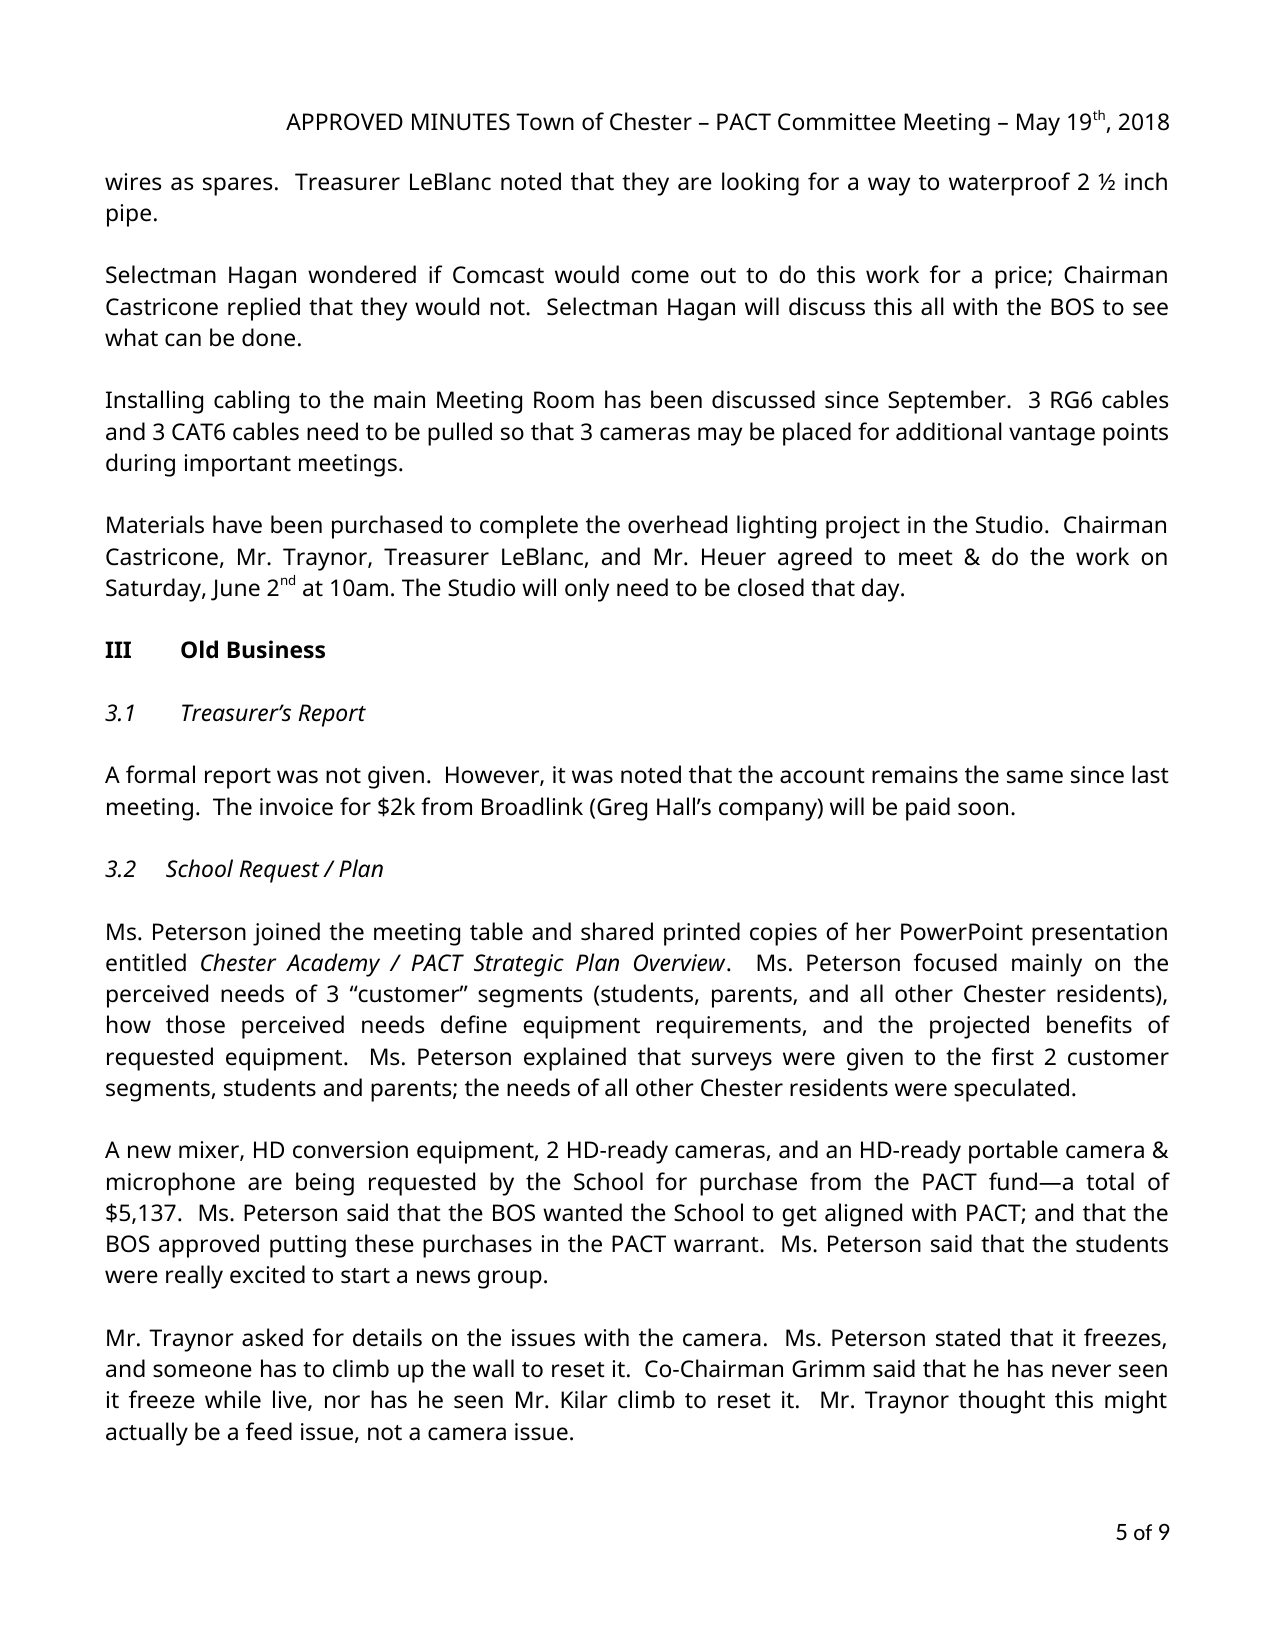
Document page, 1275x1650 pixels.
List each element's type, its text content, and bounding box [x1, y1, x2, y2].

text III Old Business [105, 634, 1170, 666]
text Ms. Peterson joined the meeting table and shared printed copies of her PowerPoint presentation entitled Chester Academy / PACT Strategic Plan Overview. Ms. Peterson focused mainly on the perceived needs of 3 “customer” segments (students, parents, and all other Chester residents), how those perceived needs define equipment requirements, and the projected benefits of requested equipment. Ms. Peterson explained that surveys were given to the first 2 customer segments, students and parents; the needs of all other Chester residents were speculated. [105, 916, 1170, 1103]
text Selectman Hagan wondered if Comcast would come out to do this work for a price; Chairman Castricone replied that they would not. Selectman Hagan will discuss this all with the BOS to see what can be done. [105, 259, 1170, 353]
text 3.1 Treasurer’s Report [105, 697, 1170, 728]
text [105, 166, 1170, 228]
text Installing cabling to the main Meeting Room has been discussed since September. 3 RG6 cables and 3 CAT6 cables need to be pulled so that 3 cameras may be placed for additional vantage points during important meetings. [105, 384, 1170, 478]
text Mr. Traynor asked for details on the issues with the camera. Ms. Peterson stated that it freezes, and someone has to climb up the wall to reset it. Co-Chairman Grimm said that he has never seen it freeze while live, nor has he seen Mr. Kilar climb to reset it. Mr. Traynor thought this might actually be a feed issue, not a camera issue. [105, 1322, 1170, 1447]
text A new mixer, HD conversion equipment, 2 HD-ready cameras, and an HD-ready portable camera & microphone are being requested by the School for purchase from the PACT fund—a total of $5,137. Ms. Peterson said that the BOS wanted the School to get aligned with PACT; and that the BOS approved putting these purchases in the PACT warrant. Ms. Peterson said that the students were really excited to start a news group. [105, 1134, 1170, 1291]
text A formal report was not given. However, it was noted that the account remains the same since last meeting. The invoice for $2k from Broadlink (Greg Hall’s company) will be paid soon. [105, 759, 1170, 822]
text Materials have been purchased to complete the overhead lighting project in the Studio. Chairman Castricone, Mr. Traynor, Treasurer LeBlanc, and Mr. Heuer agreed to meet & do the work on Saturday, June 2nd at 10am. The Studio will only need to be closed that day. [105, 509, 1170, 603]
text 3.2 School Request / Plan [105, 853, 1170, 884]
